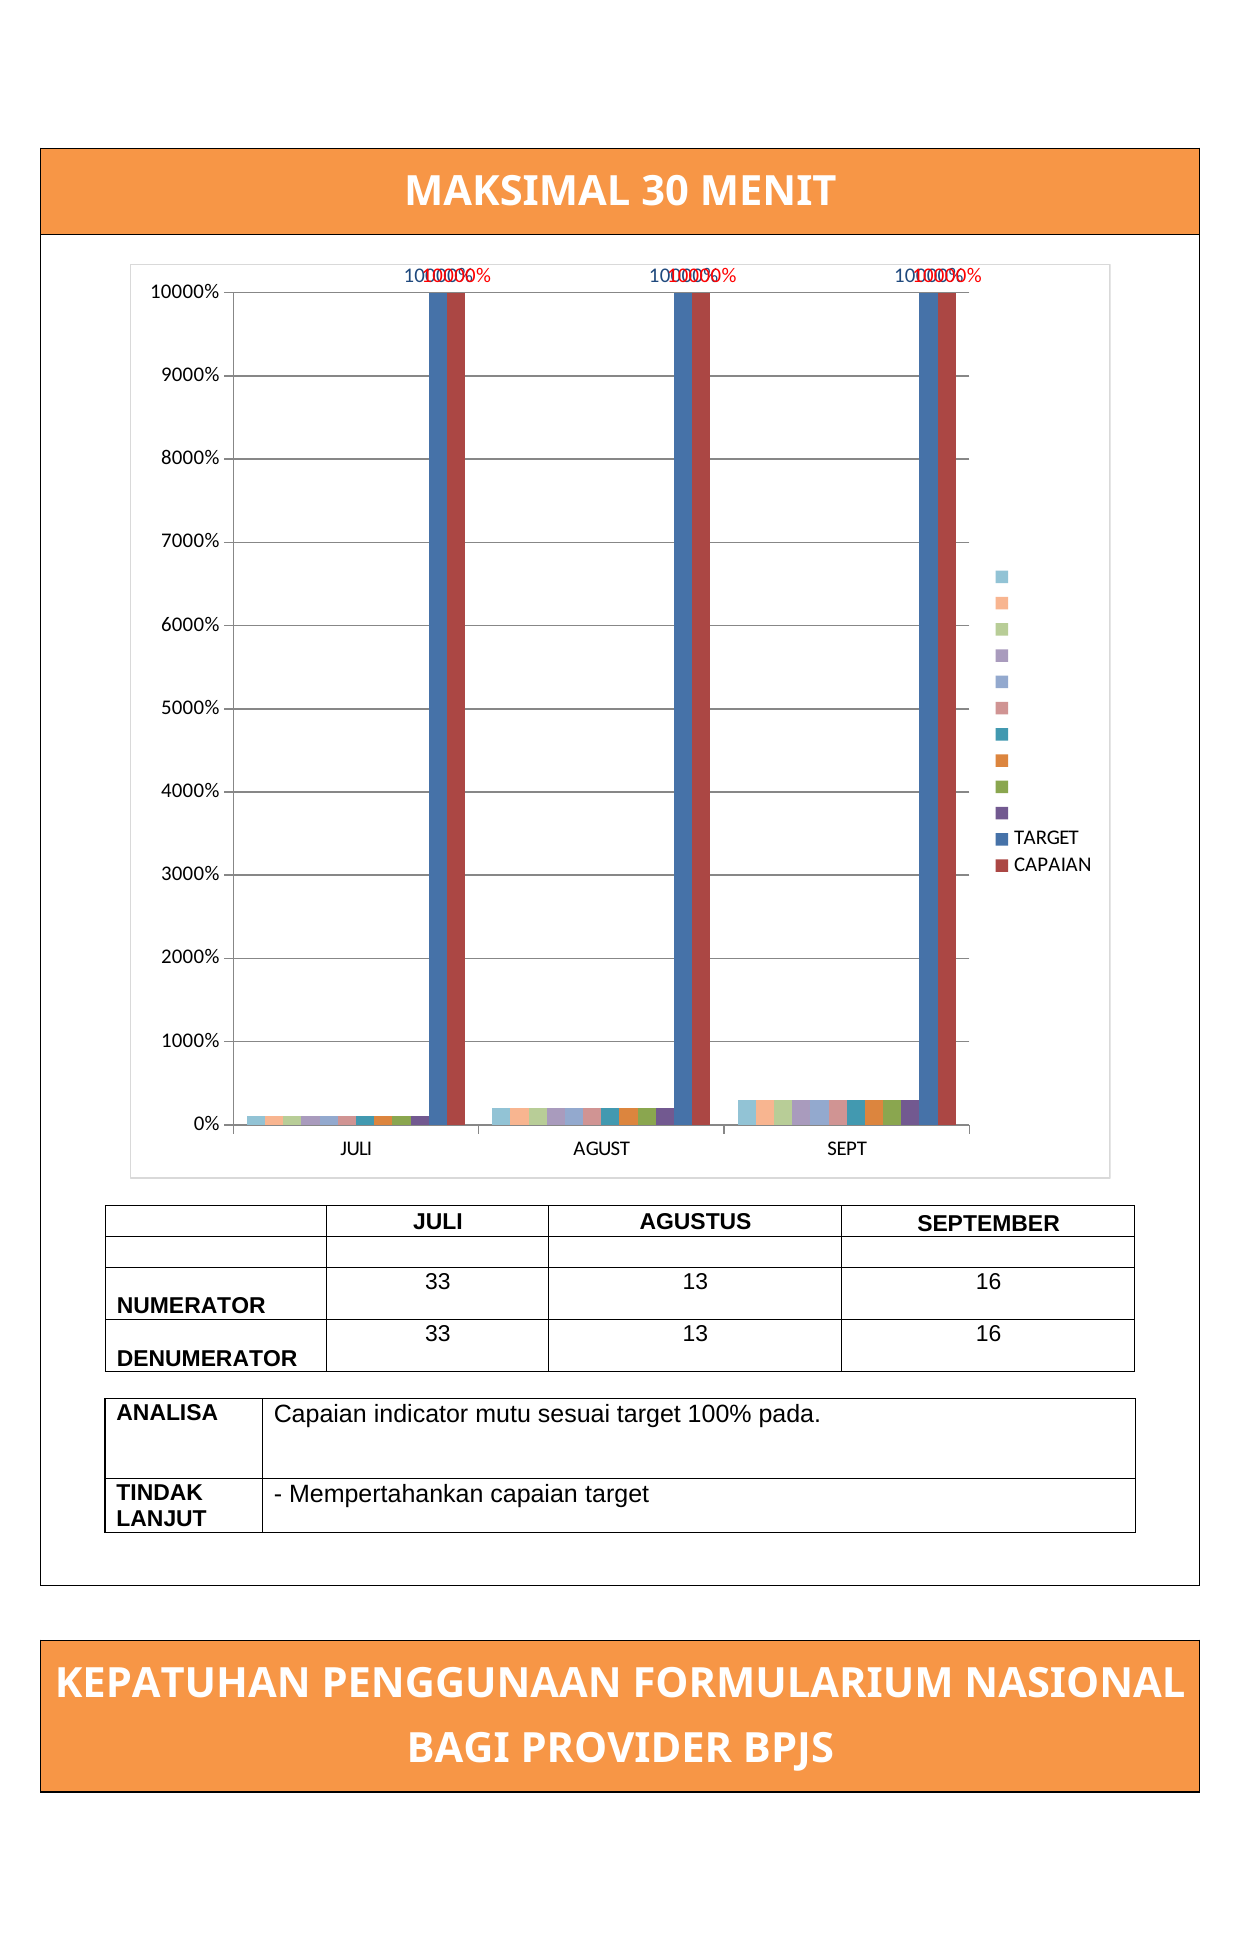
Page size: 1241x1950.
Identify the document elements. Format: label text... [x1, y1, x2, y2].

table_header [41, 149, 1199, 234]
table_header KEPATUHAN PENGGUNAAN FORMULARIUM NASIONAL BAGI PROVIDER BPJS [41, 1641, 1199, 1791]
table_cell [41, 235, 1199, 1585]
